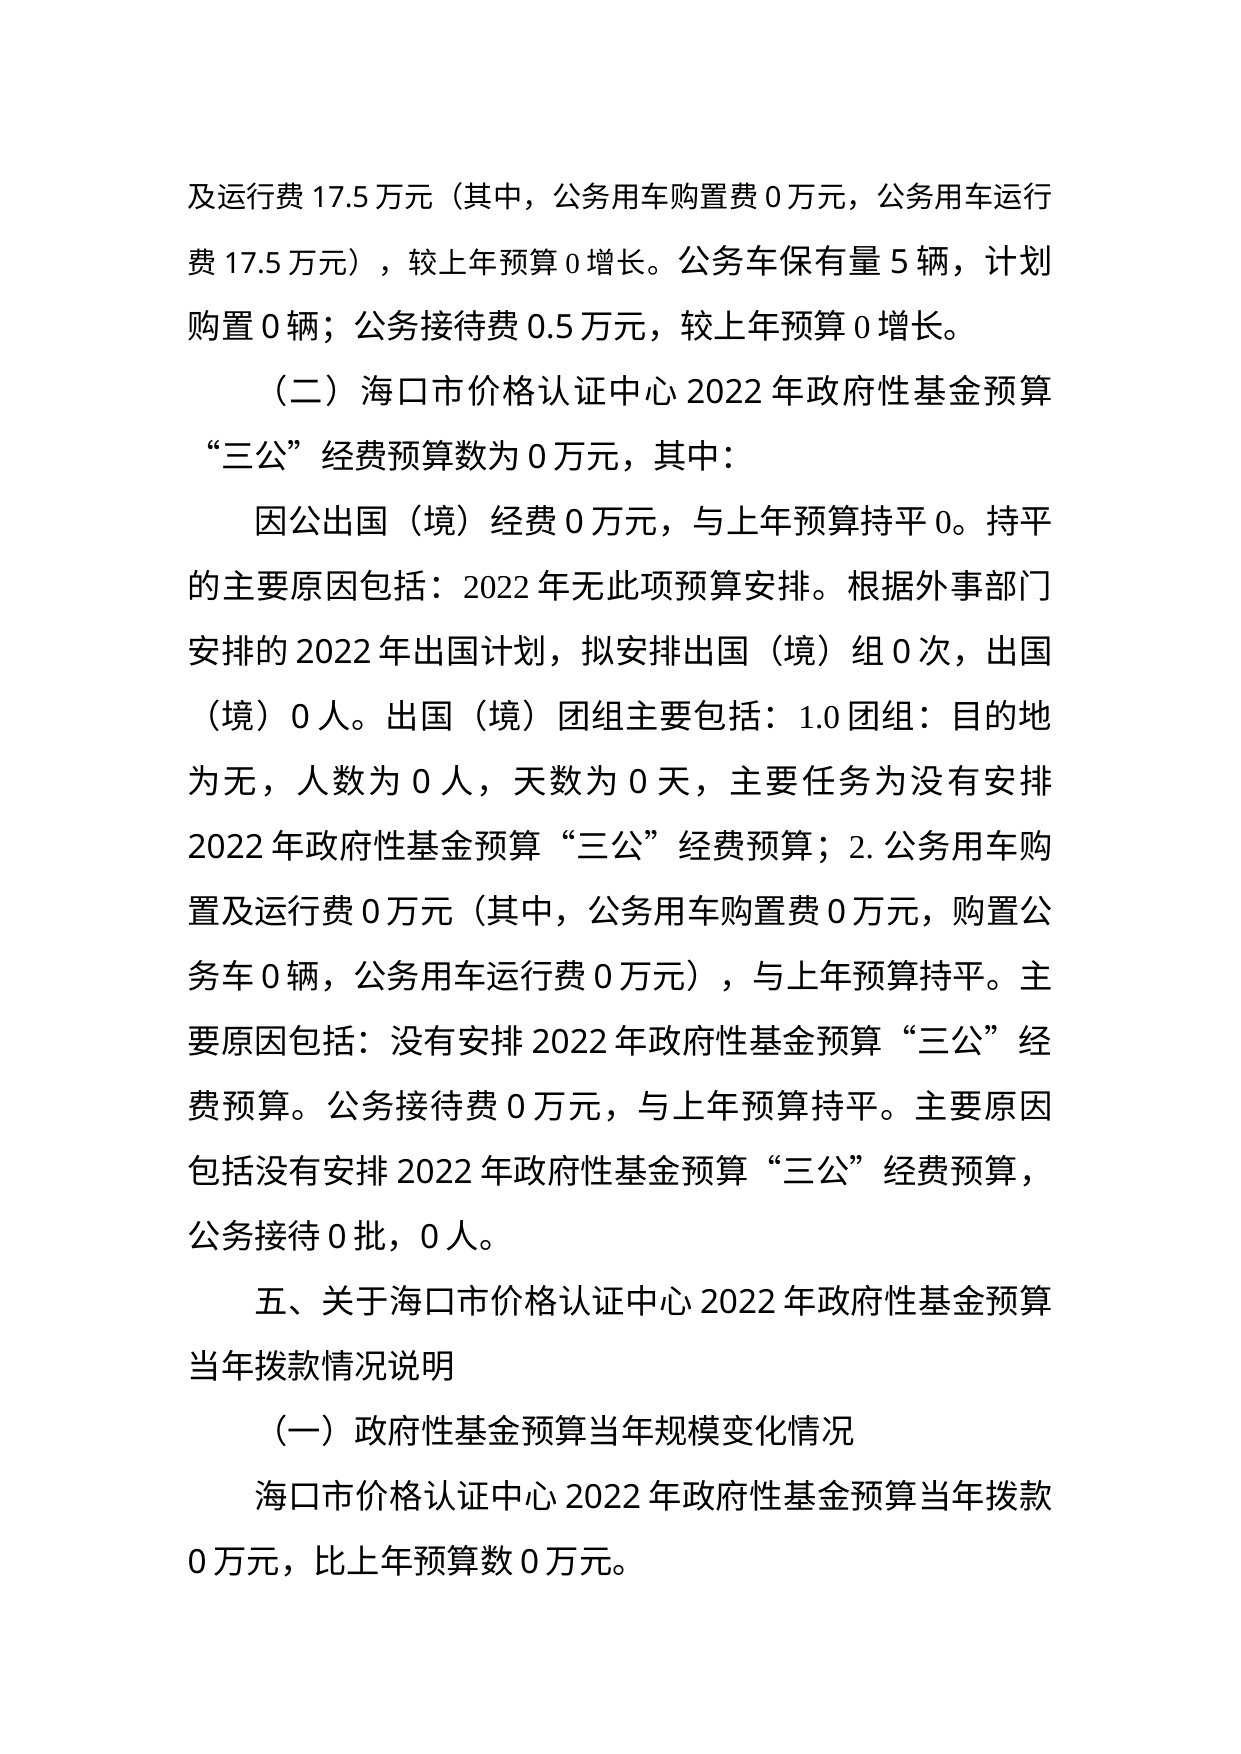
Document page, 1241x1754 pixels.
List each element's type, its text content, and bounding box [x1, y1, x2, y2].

text 五、关于海口市价格认证中心2022年政府性基金预算当年拨款情况说明 [187, 1267, 1053, 1397]
text 海口市价格认证中心2022年政府性基金预算当年拨款0万元，比上年预算数0万元。 [187, 1462, 1053, 1592]
text （一）政府性基金预算当年规模变化情况 [187, 1397, 1053, 1462]
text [187, 162, 1053, 357]
text （二）海口市价格认证中心2022年政府性基金预算“三公”经费预算数为0万元，其中： [187, 357, 1053, 487]
text 因公出国（境）经费0万元，与上年预算持平0。持平的主要原因包括：2022年无此项预算安排。根据外事部门安排的2022年出国计划，拟安排出国（境）组0次，出国（境）0人。出国（境）团组主要包括：1.0团组：目的地为无，人数为0人，天数为0天，主要任务为没有安排2022年政府性基金预算“三公”经费预算；2. 公务用车购置及运行费0万元（其中，公务用车购置费0万元，购置公务车0辆，公务用车运行费0万元），与上年预算持平。主要原因包括：没有安排2022年政府性基金预算“三公”经费预算。公务接待费0万元，与上年预算持平。主要原因包括没有安排2022年政府性基金预算“三公”经费预算，公务接待0批，0人。 [187, 487, 1053, 1267]
